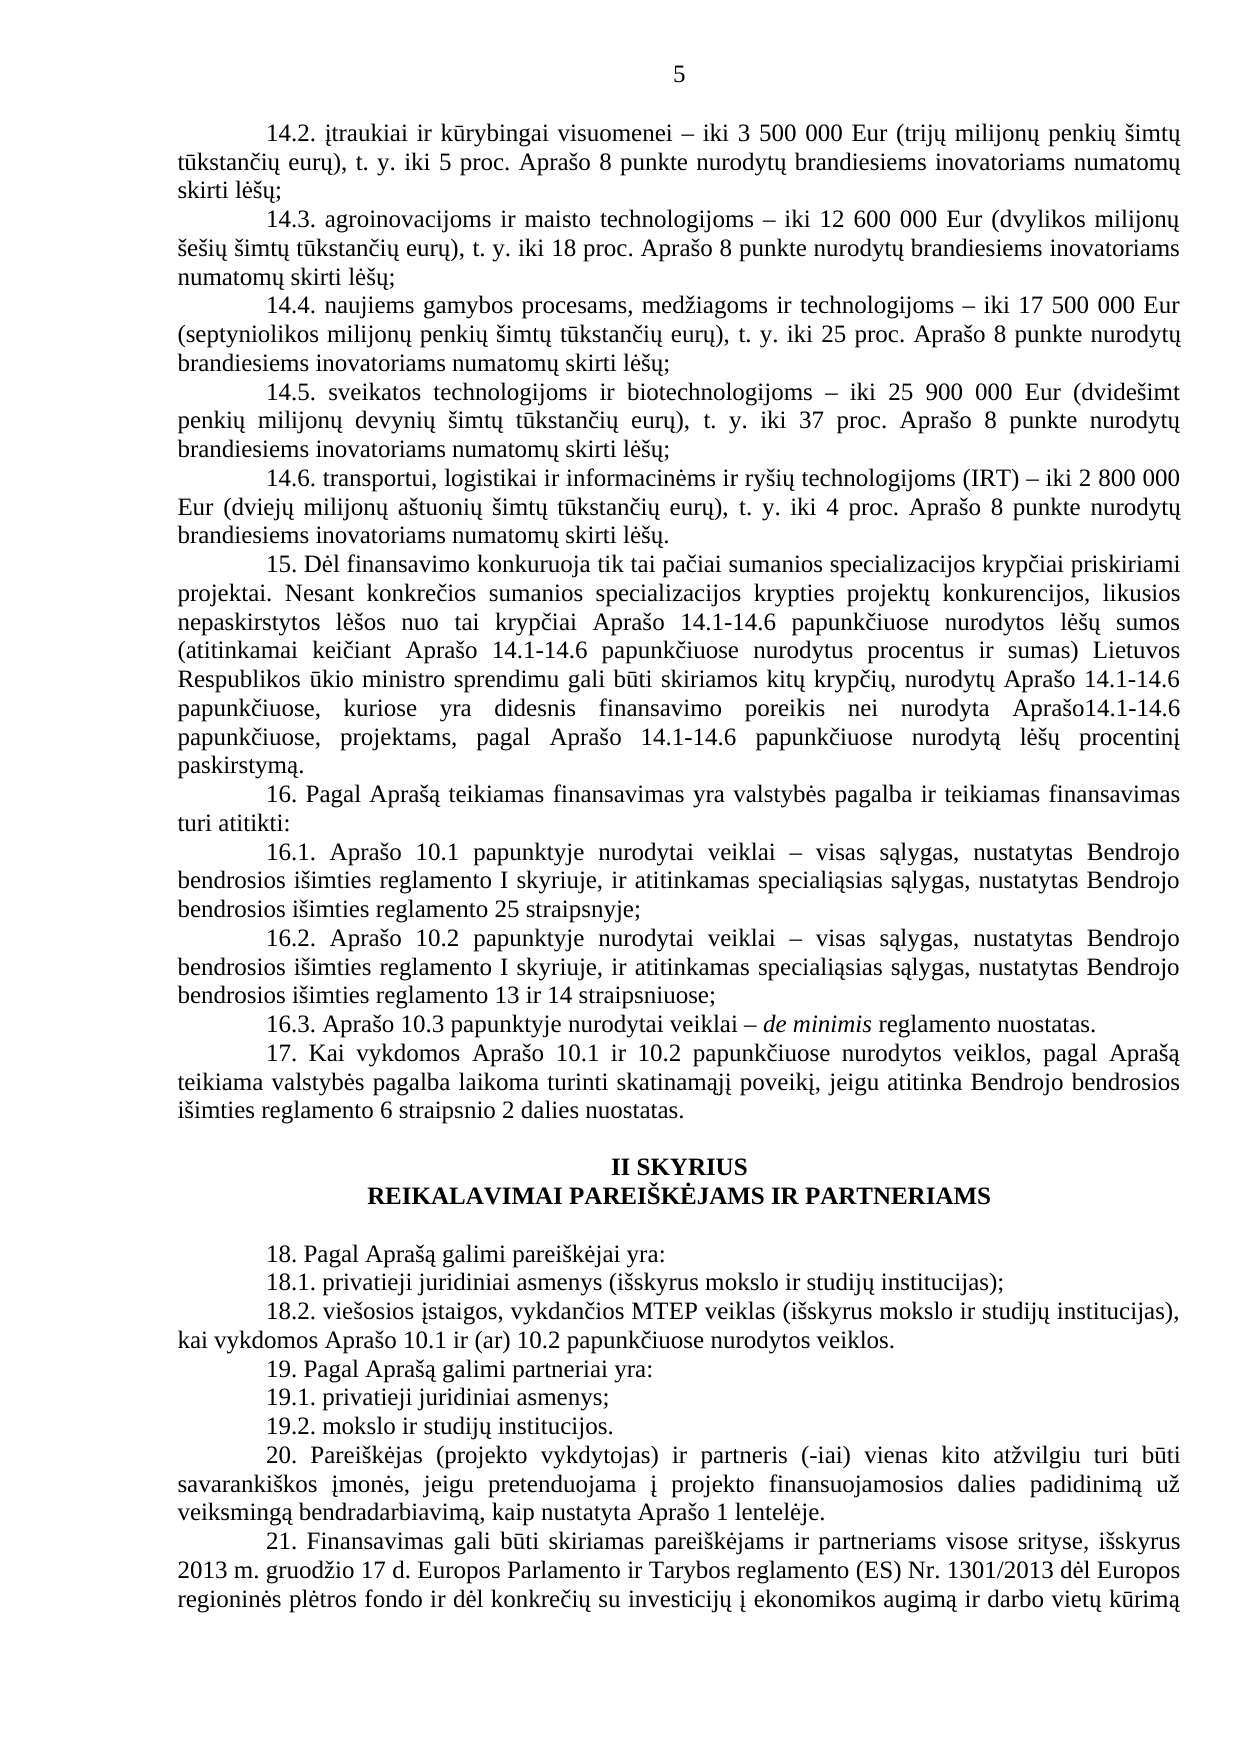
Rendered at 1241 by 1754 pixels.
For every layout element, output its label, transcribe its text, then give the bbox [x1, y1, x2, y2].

text 19.2. mokslo ir studijų institucijos. [177, 1411, 1181, 1440]
text REIKALAVIMAI PAREIŠKĖJAMS IR PARTNERIAMS [177, 1181, 1181, 1210]
text 14.3. agroinovacijoms ir maisto technologijoms – iki 12 600 000 Eur (dvylikos milijonų šešių šimtų tūkstančių eurų), t. y. iki 18 proc. Aprašo 8 punkte nurodytų brandiesiems inovatoriams numatomų skirti lėšų; [177, 204, 1181, 291]
text 16.1. Aprašo 10.1 papunktyje nurodytai veiklai – visas sąlygas, nustatytas Bendrojo bendrosios išimties reglamento I skyriuje, ir atitinkamas specialiąsias sąlygas, nustatytas Bendrojo bendrosios išimties reglamento 25 straipsnyje; [177, 837, 1181, 923]
text 18. Pagal Aprašą galimi pareiškėjai yra: [177, 1239, 1181, 1267]
text 14.5. sveikatos technologijoms ir biotechnologijoms – iki 25 900 000 Eur (dvidešimt penkių milijonų devynių šimtų tūkstančių eurų), t. y. iki 37 proc. Aprašo 8 punkte nurodytų brandiesiems inovatoriams numatomų skirti lėšų; [177, 377, 1181, 463]
text 19.1. privatieji juridiniai asmenys; [177, 1382, 1181, 1411]
text 18.1. privatieji juridiniai asmenys (išskyrus mokslo ir studijų institucijas); [177, 1267, 1181, 1296]
text 14.2. įtraukiai ir kūrybingai visuomenei – iki 3 500 000 Eur (trijų milijonų penkių šimtų tūkstančių eurų), t. y. iki 5 proc. Aprašo 8 punkte nurodytų brandiesiems inovatoriams numatomų skirti lėšų; [177, 118, 1181, 204]
text 17. Kai vykdomos Aprašo 10.1 ir 10.2 papunkčiuose nurodytos veiklos, pagal Aprašą teikiama valstybės pagalba laikoma turinti skatinamąjį poveikį, jeigu atitinka Bendrojo bendrosios išimties reglamento 6 straipsnio 2 dalies nuostatas. [177, 1038, 1181, 1124]
text 16.2. Aprašo 10.2 papunktyje nurodytai veiklai – visas sąlygas, nustatytas Bendrojo bendrosios išimties reglamento I skyriuje, ir atitinkamas specialiąsias sąlygas, nustatytas Bendrojo bendrosios išimties reglamento 13 ir 14 straipsniuose; [177, 923, 1181, 1009]
text 18.2. viešosios įstaigos, vykdančios MTEP veiklas (išskyrus mokslo ir studijų institucijas), kai vykdomos Aprašo 10.1 ir (ar) 10.2 papunkčiuose nurodytos veiklos. [177, 1296, 1181, 1354]
text II SKYRIUS [177, 1152, 1181, 1181]
text 15. Dėl finansavimo konkuruoja tik tai pačiai sumanios specializacijos krypčiai priskiriami projektai. Nesant konkrečios sumanios specializacijos krypties projektų konkurencijos, likusios nepaskirstytos lėšos nuo tai krypčiai Aprašo 14.1-14.6 papunkčiuose nurodytos lėšų sumos (atitinkamai keičiant Aprašo 14.1-14.6 papunkčiuose nurodytus procentus ir sumas) Lietuvos Respublikos ūkio ministro sprendimu gali būti skiriamos kitų krypčių, nurodytų Aprašo 14.1-14.6 papunkčiuose, kuriose yra didesnis finansavimo poreikis nei nurodyta Aprašo14.1-14.6 papunkčiuose, projektams, pagal Aprašo 14.1-14.6 papunkčiuose nurodytą lėšų procentinį paskirstymą. [177, 549, 1181, 779]
text 14.6. transportui, logistikai ir informacinėms ir ryšių technologijoms (IRT) – iki 2 800 000 Eur (dviejų milijonų aštuonių šimtų tūkstančių eurų), t. y. iki 4 proc. Aprašo 8 punkte nurodytų brandiesiems inovatoriams numatomų skirti lėšų. [177, 463, 1181, 549]
text 20. Pareiškėjas (projekto vykdytojas) ir partneris (-iai) vienas kito atžvilgiu turi būti savarankiškos įmonės, jeigu pretenduojama į projekto finansuojamosios dalies padidinimą už veiksmingą bendradarbiavimą, kaip nustatyta Aprašo 1 lentelėje. [177, 1440, 1181, 1526]
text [177, 1526, 1181, 1612]
text 16.3. Aprašo 10.3 papunktyje nurodytai veiklai – de minimis reglamento nuostatas. [177, 1009, 1181, 1038]
text 14.4. naujiems gamybos procesams, medžiagoms ir technologijoms – iki 17 500 000 Eur (septyniolikos milijonų penkių šimtų tūkstančių eurų), t. y. iki 25 proc. Aprašo 8 punkte nurodytų brandiesiems inovatoriams numatomų skirti lėšų; [177, 291, 1181, 377]
text 19. Pagal Aprašą galimi partneriai yra: [177, 1354, 1181, 1382]
text 16. Pagal Aprašą teikiamas finansavimas yra valstybės pagalba ir teikiamas finansavimas turi atitikti: [177, 779, 1181, 837]
